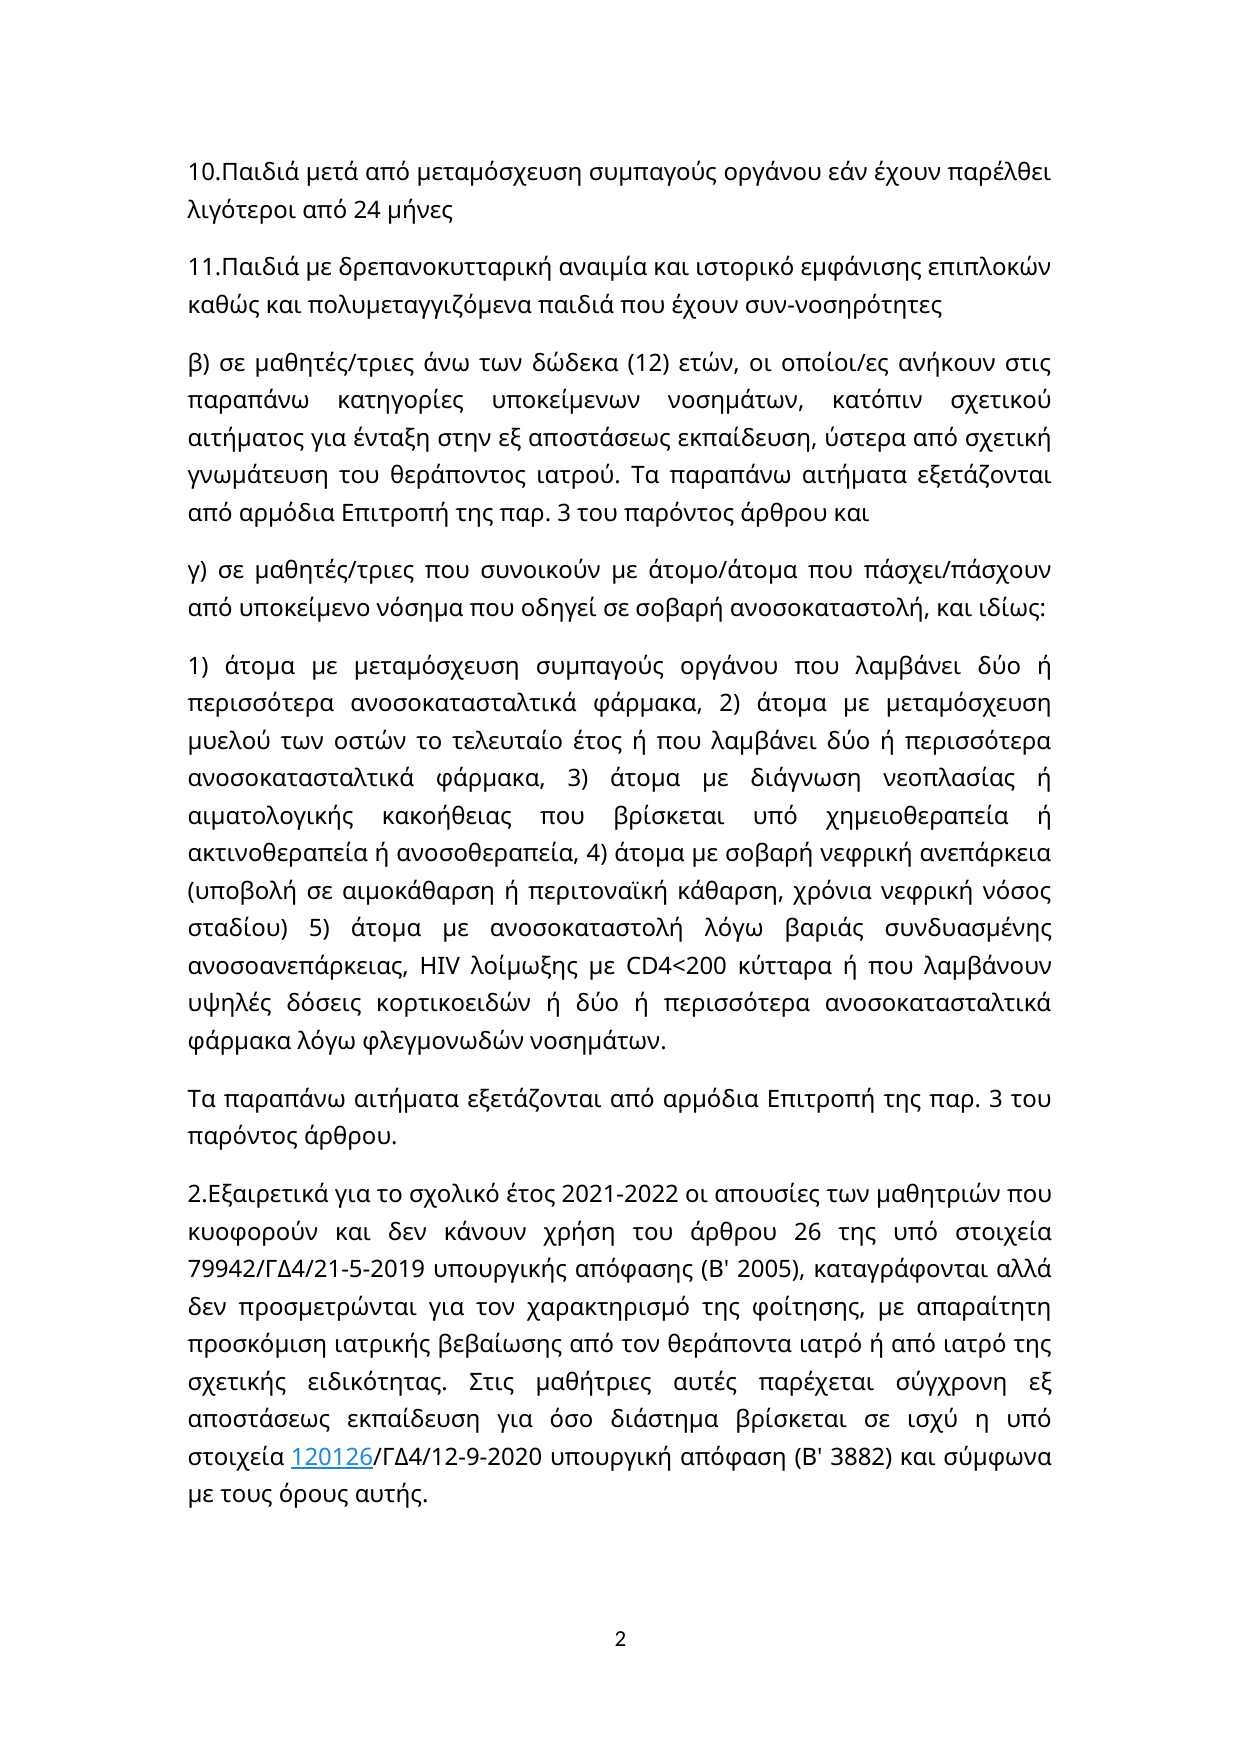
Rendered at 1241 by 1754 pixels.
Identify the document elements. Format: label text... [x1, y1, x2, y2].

text 2.Εξαιρετικά για το σχολικό έτος 2021-2022 οι απουσίες των μαθητριών που κυοφορούν και δεν κάνουν χρήση του άρθρου 26 της υπό στοιχεία 79942/ΓΔ4/21-5-2019 υπουργικής απόφασης (Β' 2005), καταγράφονται αλλά δεν προσμετρώνται για τον χαρακτηρισμό της φοίτησης, με απαραίτητη προσκόμιση ιατρικής βεβαίωσης από τον θεράποντα ιατρό ή από ιατρό της σχετικής ειδικότητας. Στις μαθήτριες αυτές παρέχεται σύγχρονη εξ αποστάσεως εκπαίδευση για όσο διάστημα βρίσκεται σε ισχύ η υπό στοιχεία 120126/ΓΔ4/12-9-2020 υπουργική απόφαση (Β' 3882) και σύμφωνα με τους όρους αυτής. [187, 1172, 1053, 1509]
text 11.Παιδιά με δρεπανοκυτταρική αναιμία και ιστορικό εμφάνισης επιπλοκών καθώς και πολυμεταγγιζόμενα παιδιά που έχουν συν-νοσηρότητες [187, 245, 1053, 320]
text 10.Παιδιά μετά από μεταμόσχευση συμπαγούς οργάνου εάν έχουν παρέλθει λιγότεροι από 24 μήνες [187, 150, 1053, 225]
text 1) άτομα με μεταμόσχευση συμπαγούς οργάνου που λαμβάνει δύο ή περισσότερα ανοσοκατασταλτικά φάρμακα, 2) άτομα με μεταμόσχευση μυελού των οστών το τελευταίο έτος ή που λαμβάνει δύο ή περισσότερα ανοσοκατασταλτικά φάρμακα, 3) άτομα με διάγνωση νεοπλασίας ή αιματολογικής κακοήθειας που βρίσκεται υπό χημειοθεραπεία ή ακτινοθεραπεία ή ανοσοθεραπεία, 4) άτομα με σοβαρή νεφρική ανεπάρκεια (υποβολή σε αιμοκάθαρση ή περιτοναϊκή κάθαρση, χρόνια νεφρική νόσος σταδίου) 5) άτομα με ανοσοκαταστολή λόγω βαριάς συνδυασμένης ανοσοανεπάρκειας, HIV λοίμωξης με CD4<200 κύτταρα ή που λαμβάνουν υψηλές δόσεις κορτικοειδών ή δύο ή περισσότερα ανοσοκατασταλτικά φάρμακα λόγω φλεγμονωδών νοσημάτων. [187, 644, 1053, 1056]
text β) σε μαθητές/τριες άνω των δώδεκα (12) ετών, οι οποίοι/ες ανήκουν στις παραπάνω κατηγορίες υποκείμενων νοσημάτων, κατόπιν σχετικού αιτήματος για ένταξη στην εξ αποστάσεως εκπαίδευση, ύστερα από σχετική γνωμάτευση του θεράποντος ιατρού. Τα παραπάνω αιτήματα εξετάζονται από αρμόδια Επιτροπή της παρ. 3 του παρόντος άρθρου και [187, 341, 1053, 528]
text Τα παραπάνω αιτήματα εξετάζονται από αρμόδια Επιτροπή της παρ. 3 του παρόντος άρθρου. [187, 1077, 1053, 1152]
text γ) σε μαθητές/τριες που συνοικούν με άτομο/άτομα που πάσχει/πάσχουν από υποκείμενο νόσημα που οδηγεί σε σοβαρή ανοσοκαταστολή, και ιδίως: [187, 548, 1053, 623]
